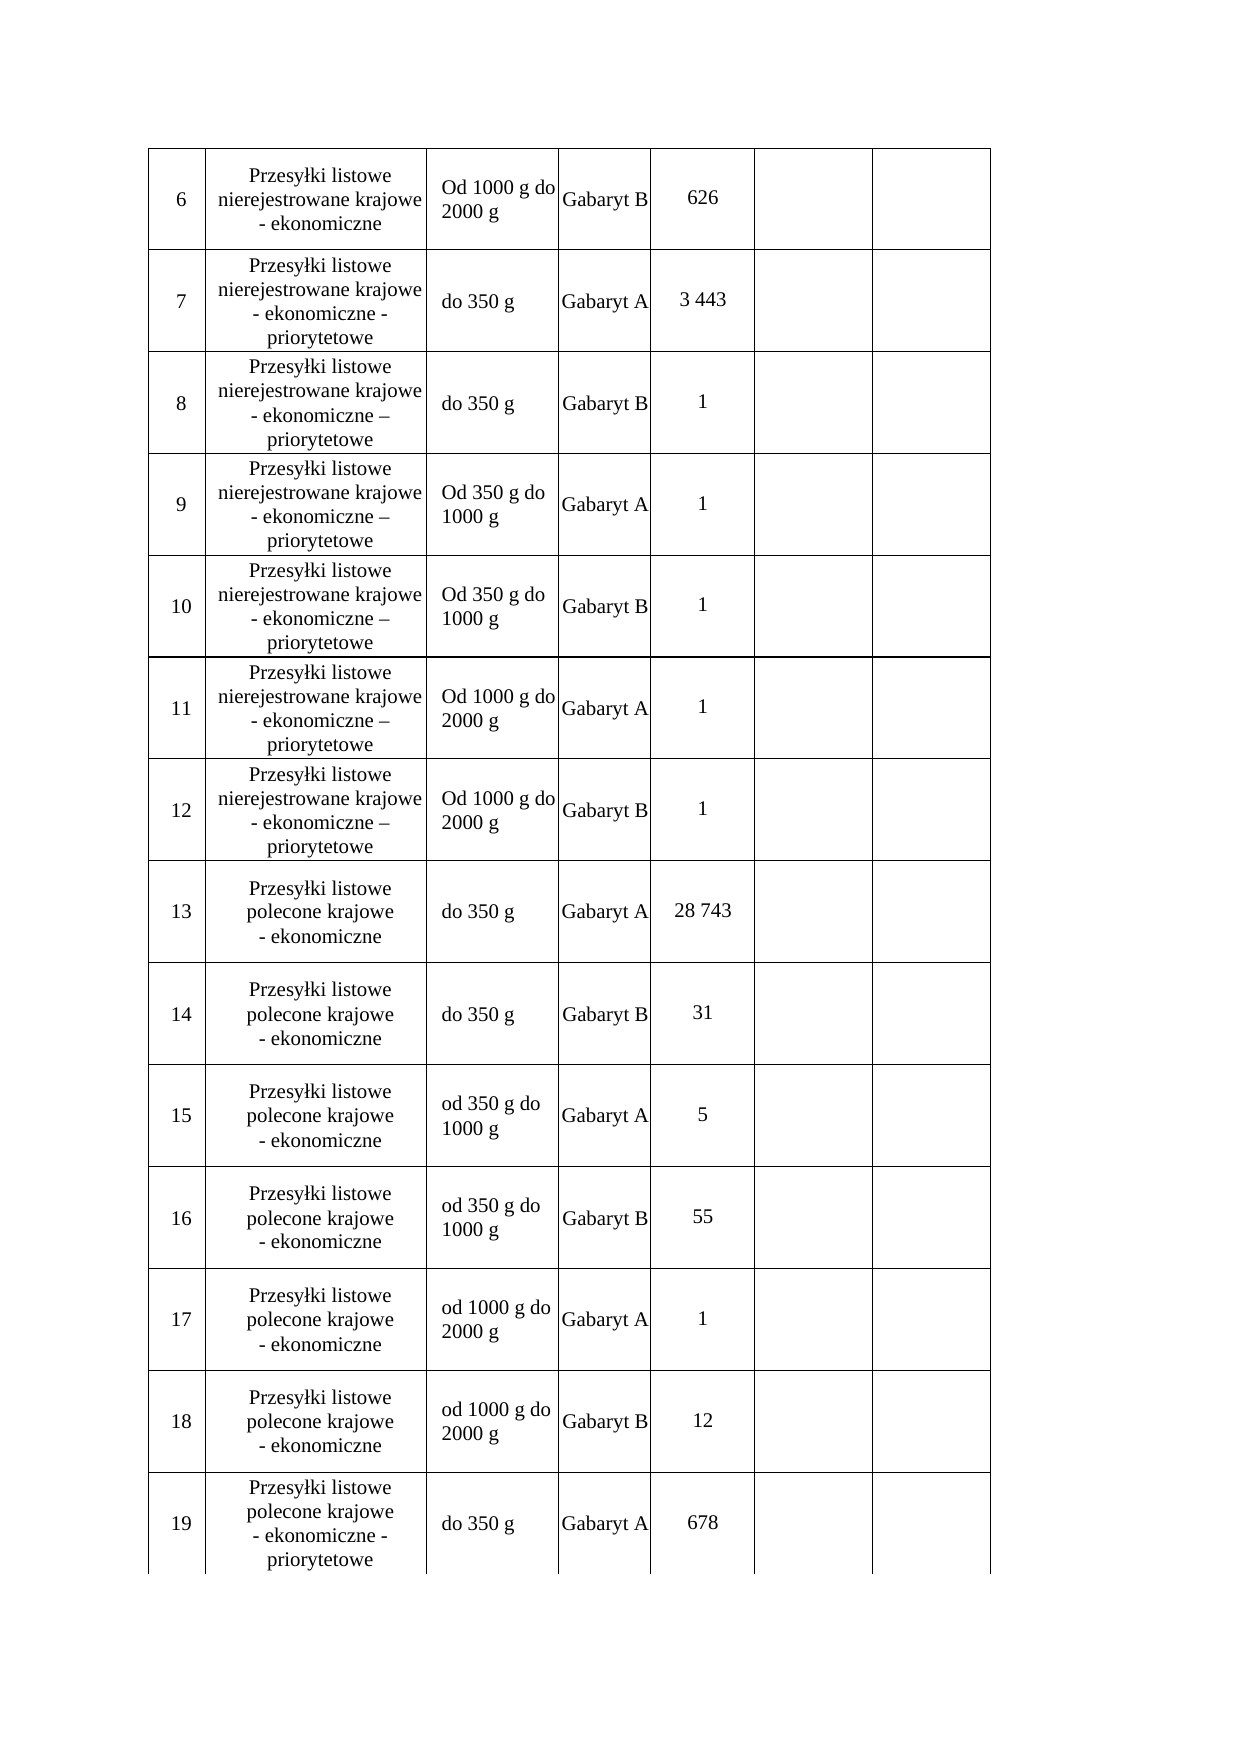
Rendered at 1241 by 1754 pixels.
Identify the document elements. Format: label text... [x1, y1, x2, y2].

table_cell Przesyłki listowe polecone krajowe - ekonomiczne [206, 963, 426, 1064]
table_cell od 1000 g do 2000 g [427, 1371, 558, 1472]
table_cell 17 [149, 1269, 205, 1370]
table_cell od 1000 g do 2000 g [427, 1269, 558, 1370]
table_cell [755, 658, 872, 758]
table_cell 28 743 [651, 861, 754, 962]
table_cell 55 [651, 1167, 754, 1268]
table_cell 5 [651, 1065, 754, 1166]
table_cell Przesyłki listowe polecone krajowe - ekonomiczne [206, 1167, 426, 1268]
table_cell 3 443 [651, 250, 754, 351]
table_cell 1 [651, 556, 754, 656]
table_cell 18 [149, 1371, 205, 1472]
table_cell Gabaryt A [559, 250, 650, 351]
table_cell [873, 861, 990, 962]
table_cell [873, 1371, 990, 1472]
table_cell Przesyłki listowe polecone krajowe - ekonomiczne -priorytetowe [206, 1473, 426, 1574]
table_cell 12 [651, 1371, 754, 1472]
table_cell Gabaryt B [559, 149, 650, 249]
table_cell [873, 556, 990, 656]
table_cell [873, 250, 990, 351]
table_cell [873, 454, 990, 555]
table_cell Przesyłki listowe nierejestrowane krajowe - ekonomiczne -priorytetowe [206, 250, 426, 351]
table_cell [755, 149, 872, 249]
table_cell 9 [149, 454, 205, 555]
table_cell [873, 1473, 990, 1574]
table_cell 1 [651, 352, 754, 453]
table_cell [755, 454, 872, 555]
table_cell 1 [651, 454, 754, 555]
table_cell 13 [149, 861, 205, 962]
table_cell Przesyłki listowe nierejestrowane krajowe - ekonomiczne –priorytetowe [206, 454, 426, 555]
table_cell 1 [651, 1269, 754, 1370]
table_cell Przesyłki listowe nierejestrowane krajowe - ekonomiczne –priorytetowe [206, 352, 426, 453]
table_cell [873, 963, 990, 1064]
table_cell [755, 861, 872, 962]
table_cell Gabaryt A [559, 861, 650, 962]
table_cell [873, 1065, 990, 1166]
table_cell 16 [149, 1167, 205, 1268]
table_cell [755, 556, 872, 656]
table_cell [755, 759, 872, 860]
table_cell Gabaryt A [559, 454, 650, 555]
table_cell Gabaryt B [559, 759, 650, 860]
table_cell [755, 352, 872, 453]
table_cell [755, 1269, 872, 1370]
table_cell 12 [149, 759, 205, 860]
table_cell Gabaryt B [559, 352, 650, 453]
table_cell [755, 1473, 872, 1574]
table_cell do 350 g [427, 963, 558, 1064]
table_cell do 350 g [427, 352, 558, 453]
table_cell Gabaryt A [559, 658, 650, 758]
table_cell Od 350 g do 1000 g [427, 454, 558, 555]
table_cell 626 [651, 149, 754, 249]
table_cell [206, 149, 426, 249]
table_cell Przesyłki listowe nierejestrowane krajowe - ekonomiczne –priorytetowe [206, 556, 426, 656]
table_cell do 350 g [427, 861, 558, 962]
table_cell Gabaryt A [559, 1269, 650, 1370]
table_cell Od 1000 g do 2000 g [427, 149, 558, 249]
table_cell [755, 1167, 872, 1268]
table_cell Przesyłki listowe nierejestrowane krajowe - ekonomiczne –priorytetowe [206, 759, 426, 860]
table_cell [755, 1065, 872, 1166]
table_cell Gabaryt B [559, 963, 650, 1064]
table_cell [755, 963, 872, 1064]
table_cell Przesyłki listowe polecone krajowe - ekonomiczne [206, 861, 426, 962]
table_cell do 350 g [427, 1473, 558, 1574]
table_cell [755, 250, 872, 351]
table_cell 1 [651, 759, 754, 860]
table_cell Gabaryt B [559, 1371, 650, 1472]
table_cell Od 1000 g do 2000 g [427, 759, 558, 860]
table_cell 11 [149, 658, 205, 758]
table_cell Od 1000 g do 2000 g [427, 658, 558, 758]
table_cell Przesyłki listowe nierejestrowane krajowe - ekonomiczne –priorytetowe [206, 658, 426, 758]
table_cell [873, 352, 990, 453]
table_cell [873, 149, 990, 249]
table_cell 15 [149, 1065, 205, 1166]
table_cell Gabaryt A [559, 1065, 650, 1166]
table_cell od 350 g do 1000 g [427, 1167, 558, 1268]
table_cell Przesyłki listowe polecone krajowe - ekonomiczne [206, 1371, 426, 1472]
table_cell 1 [651, 658, 754, 758]
table_cell 6 [149, 149, 205, 249]
table_cell Gabaryt A [559, 1473, 650, 1574]
table_cell 678 [651, 1473, 754, 1574]
table_cell Przesyłki listowe polecone krajowe - ekonomiczne [206, 1065, 426, 1166]
table_cell Przesyłki listowe polecone krajowe - ekonomiczne [206, 1269, 426, 1370]
table_cell 10 [149, 556, 205, 656]
table_cell 14 [149, 963, 205, 1064]
table_cell [873, 759, 990, 860]
table_cell [755, 1371, 872, 1472]
table_cell do 350 g [427, 250, 558, 351]
table_cell Od 350 g do 1000 g [427, 556, 558, 656]
table_cell 31 [651, 963, 754, 1064]
table_cell 19 [149, 1473, 205, 1574]
table_cell [873, 1269, 990, 1370]
table_cell 8 [149, 352, 205, 453]
table_cell [873, 658, 990, 758]
table_cell 7 [149, 250, 205, 351]
table_cell Gabaryt B [559, 1167, 650, 1268]
table_cell [873, 1167, 990, 1268]
table_cell Gabaryt B [559, 556, 650, 656]
table_cell od 350 g do 1000 g [427, 1065, 558, 1166]
